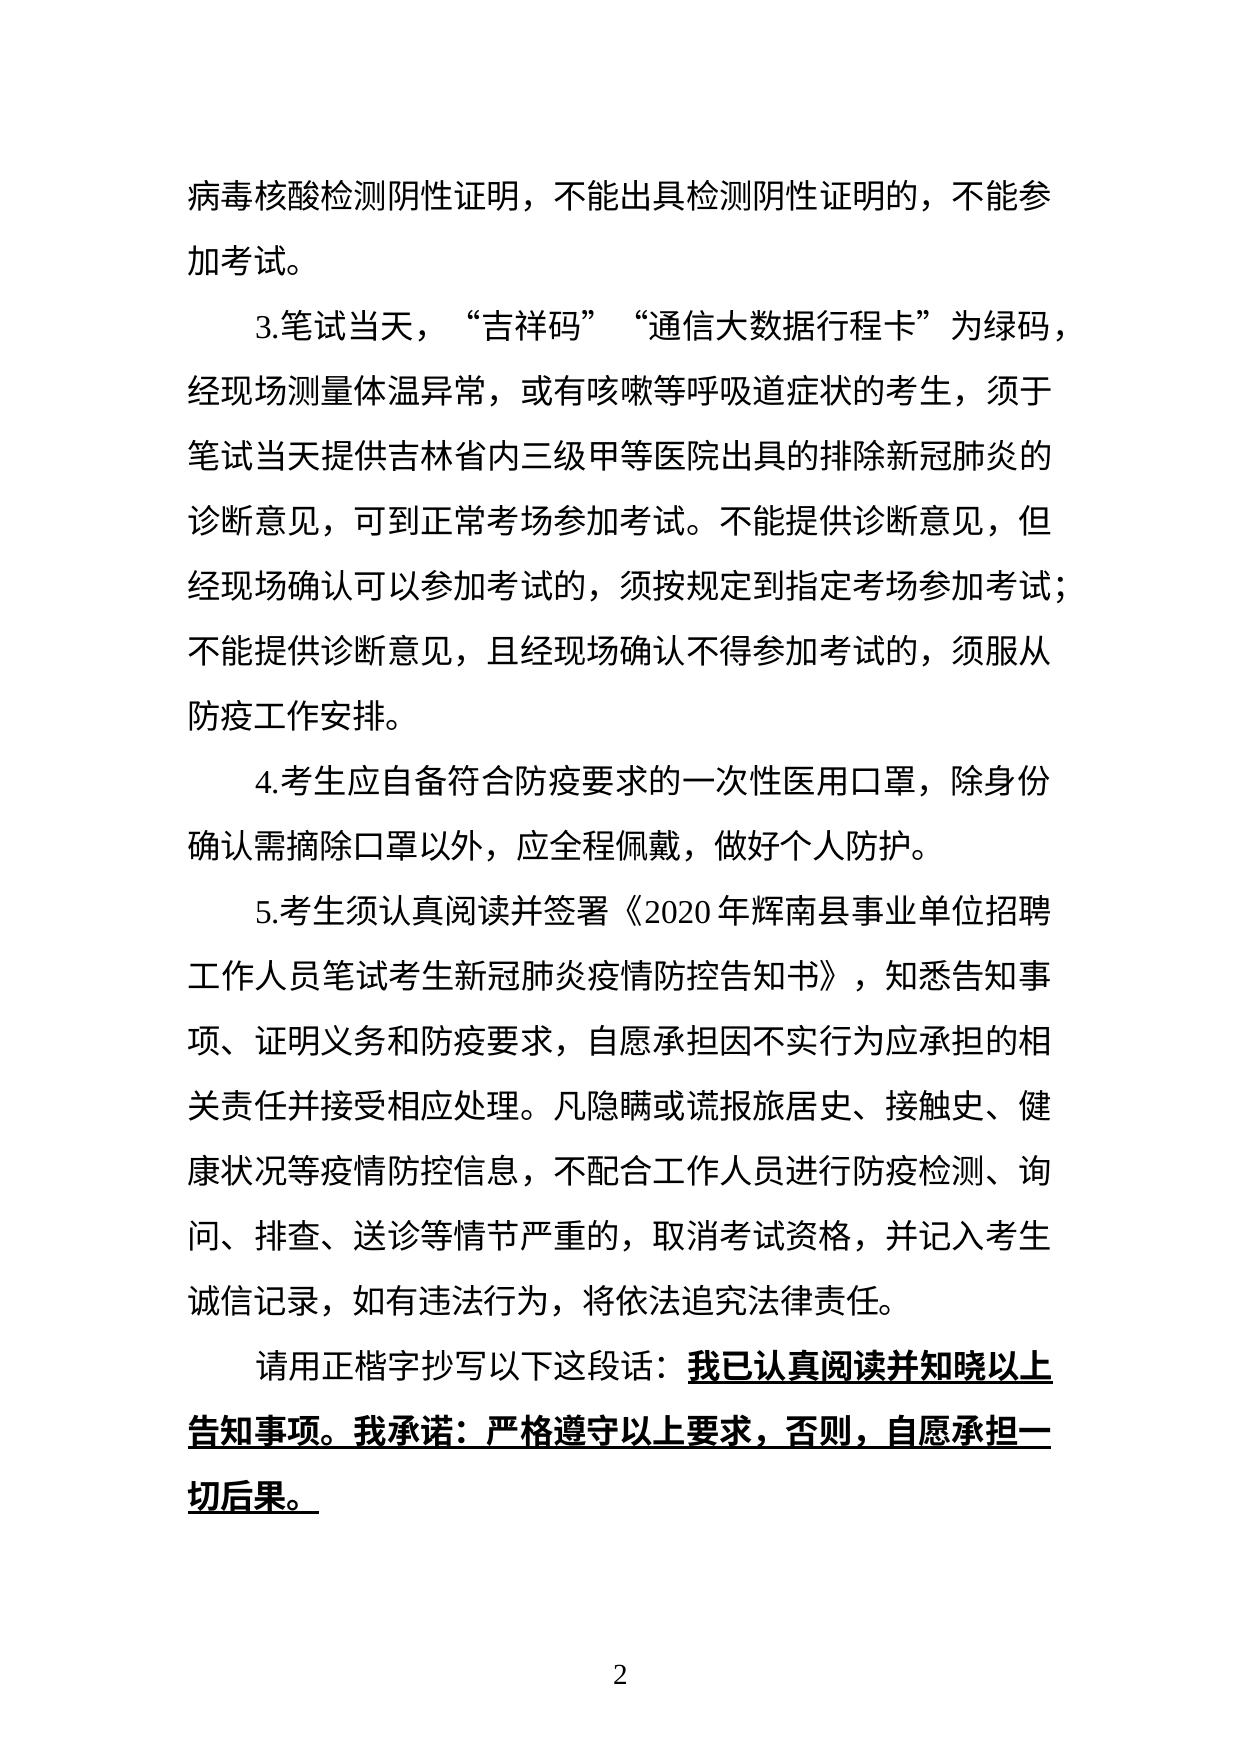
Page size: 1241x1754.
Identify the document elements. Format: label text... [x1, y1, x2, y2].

text 4.考生应自备符合防疫要求的一次性医用口罩，除身份确认需摘除口罩以外，应全程佩戴，做好个人防护。 [187, 747, 1053, 877]
text 3.笔试当天，“吉祥码”“通信大数据行程卡”为绿码，经现场测量体温异常，或有咳嗽等呼吸道症状的考生，须于笔试当天提供吉林省内三级甲等医院出具的排除新冠肺炎的诊断意见，可到正常考场参加考试。不能提供诊断意见，但经现场确认可以参加考试的，须按规定到指定考场参加考试；不能提供诊断意见，且经现场确认不得参加考试的，须服从防疫工作安排。 [187, 292, 1053, 747]
text 请用正楷字抄写以下这段话：我已认真阅读并知晓以上告知事项。我承诺：严格遵守以上要求，否则，自愿承担一切后果。 [187, 1332, 1053, 1527]
text 5.考生须认真阅读并签署《2020年辉南县事业单位招聘工作人员笔试考生新冠肺炎疫情防控告知书》，知悉告知事项、证明义务和防疫要求，自愿承担因不实行为应承担的相关责任并接受相应处理。凡隐瞒或谎报旅居史、接触史、健康状况等疫情防控信息，不配合工作人员进行防疫检测、询问、排查、送诊等情节严重的，取消考试资格，并记入考生诚信记录，如有违法行为，将依法追究法律责任。 [187, 877, 1053, 1332]
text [187, 162, 1053, 292]
